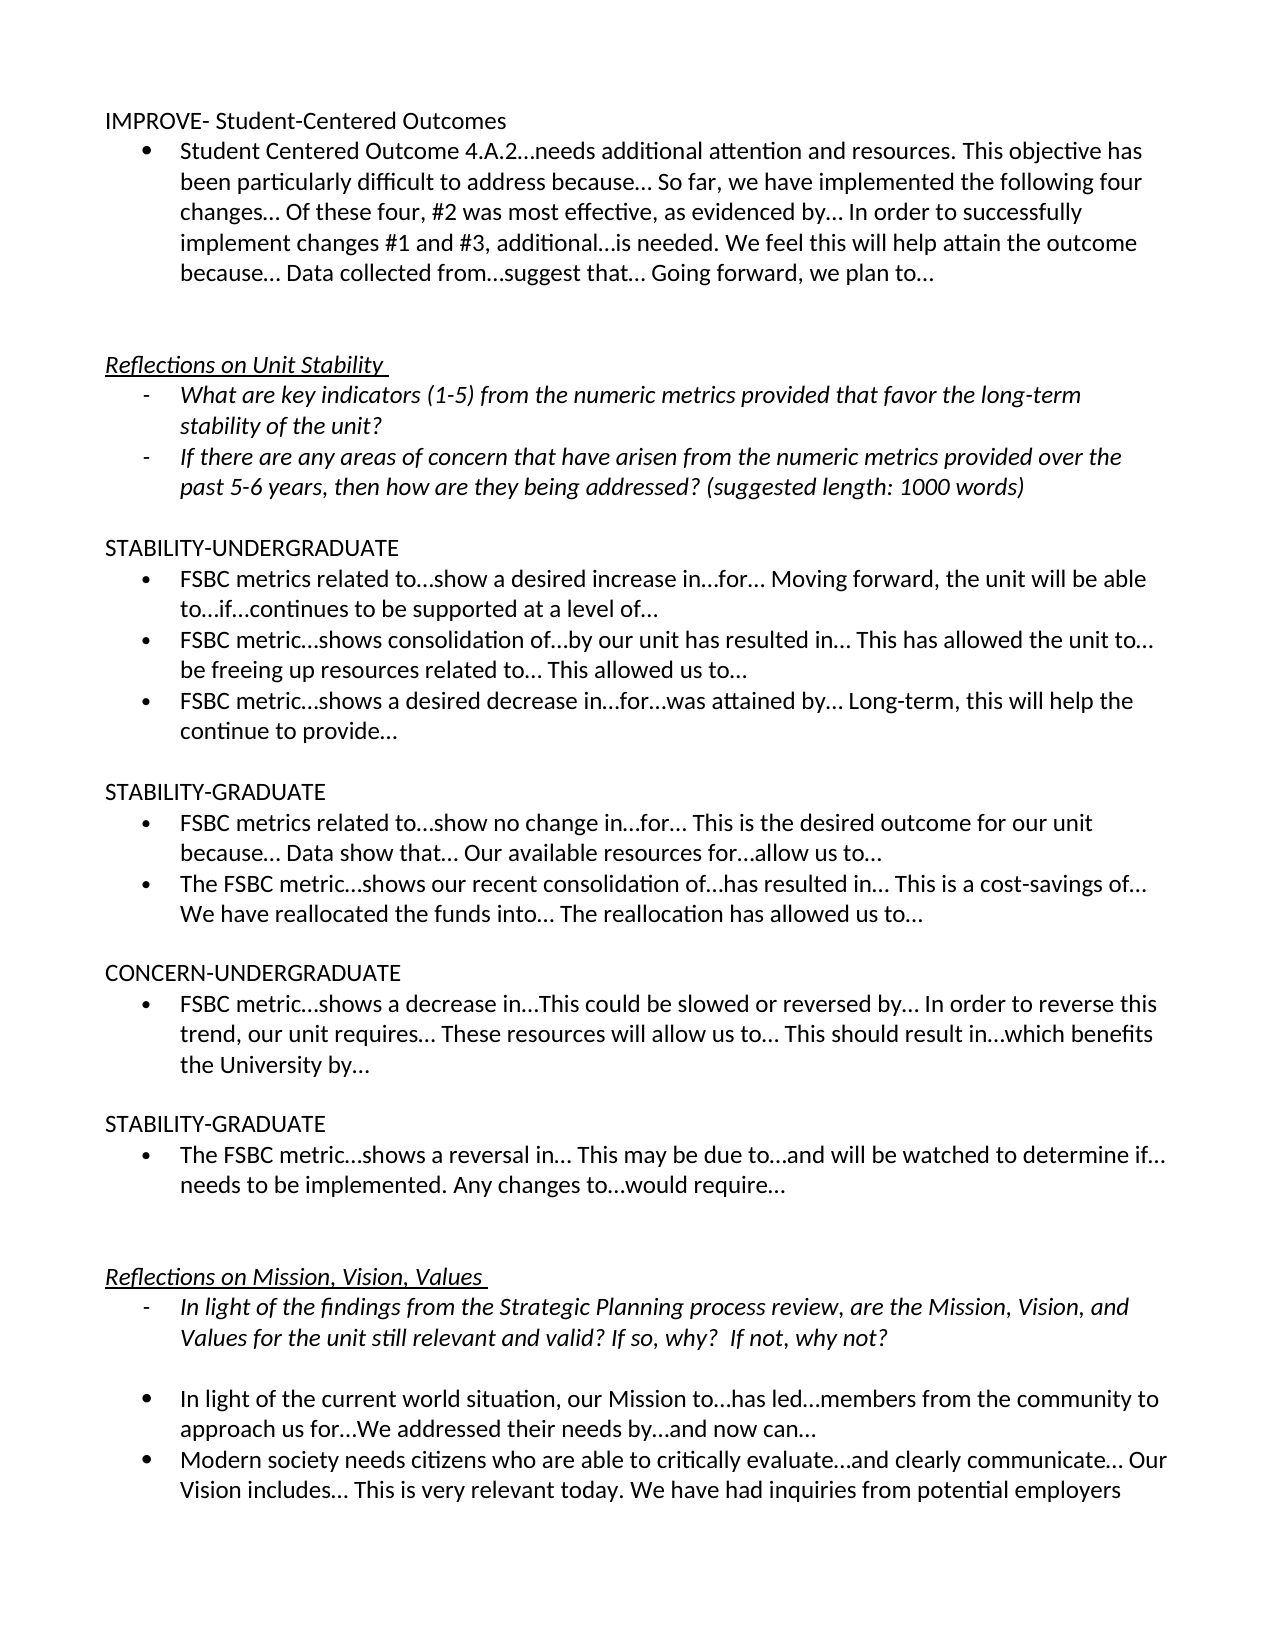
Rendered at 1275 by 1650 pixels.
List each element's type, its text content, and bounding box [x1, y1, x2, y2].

list What are key indicators (1-5) from the numeric metrics provided that favor the long-term stability of the unit? [142, 380, 1170, 441]
text Reflections on Unit Stability [105, 349, 1170, 380]
list FSBC metric…shows a desired decrease in…for…was attained by… Long-term, this will help the continue to provide… [142, 685, 1170, 746]
list In light of the current world situation, our Mission to…has led…members from the community to approach us for…We addressed their needs by…and now can… [142, 1383, 1170, 1444]
text STABILITY-GRADUATE [105, 1108, 1170, 1139]
text IMPROVE- Student-Centered Outcomes [105, 105, 1170, 136]
text CONCERN-UNDERGRADUATE [105, 957, 1170, 988]
list FSBC metric…shows a decrease in…This could be slowed or reversed by… In order to reverse this trend, our unit requires… These resources will allow us to… This should result in…which benefits the University by… [142, 988, 1170, 1079]
text STABILITY-UNDERGRADUATE [105, 532, 1170, 563]
list FSBC metrics related to…show a desired increase in…for… Moving forward, the unit will be able to…if…continues to be supported at a level of… [142, 563, 1170, 624]
text STABILITY-GRADUATE [105, 776, 1170, 807]
list If there are any areas of concern that have arisen from the numeric metrics provided over the past 5-6 years, then how are they being addressed? (suggested length: 1000 words) [142, 441, 1170, 502]
list In light of the findings from the Strategic Planning process review, are the Mission, Vision, and Values for the unit still relevant and valid? If so, why? If not, why not? [142, 1291, 1170, 1352]
list FSBC metric…shows consolidation of…by our unit has resulted in… This has allowed the unit to…be freeing up resources related to… This allowed us to… [142, 624, 1170, 685]
list FSBC metrics related to…show no change in…for… This is the desired outcome for our unit because… Data show that… Our available resources for…allow us to… [142, 807, 1170, 868]
list The FSBC metric…shows our recent consolidation of…has resulted in… This is a cost-savings of… We have reallocated the funds into… The reallocation has allowed us to… [142, 868, 1170, 929]
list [142, 1444, 1170, 1505]
text Reflections on Mission, Vision, Values [105, 1261, 1170, 1291]
list Student Centered Outcome 4.A.2…needs additional attention and resources. This objective has been particularly difficult to address because… So far, we have implemented the following four changes… Of these four, #2 was most effective, as evidenced by… In order to successfully implement changes #1 and #3, additional…is needed. We feel this will help attain the outcome because… Data collected from…suggest that… Going forward, we plan to… [142, 136, 1170, 288]
list The FSBC metric…shows a reversal in… This may be due to…and will be watched to determine if…needs to be implemented. Any changes to…would require… [142, 1139, 1170, 1200]
